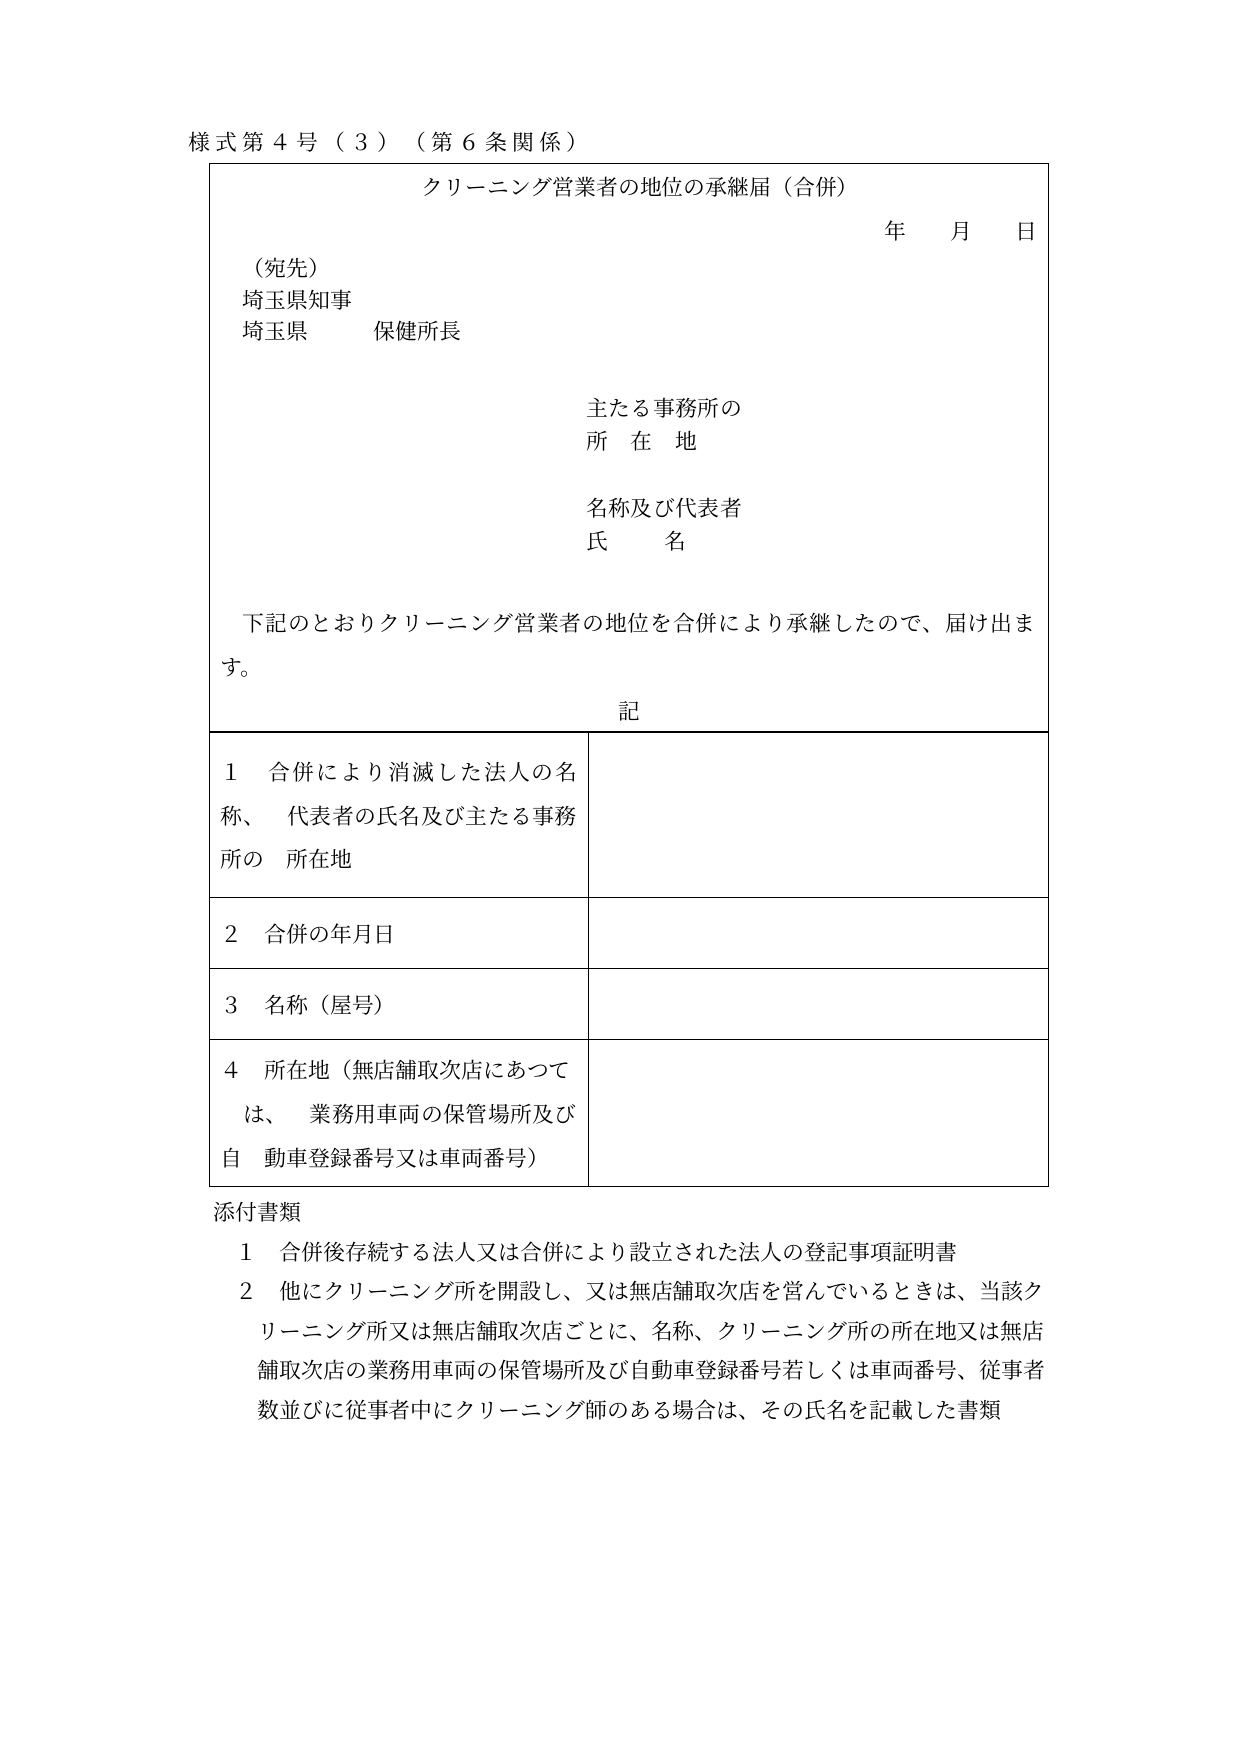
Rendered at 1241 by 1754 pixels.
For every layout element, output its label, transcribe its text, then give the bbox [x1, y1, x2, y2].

text 様式第４号（３）（第６条関係） [188, 119, 1052, 164]
